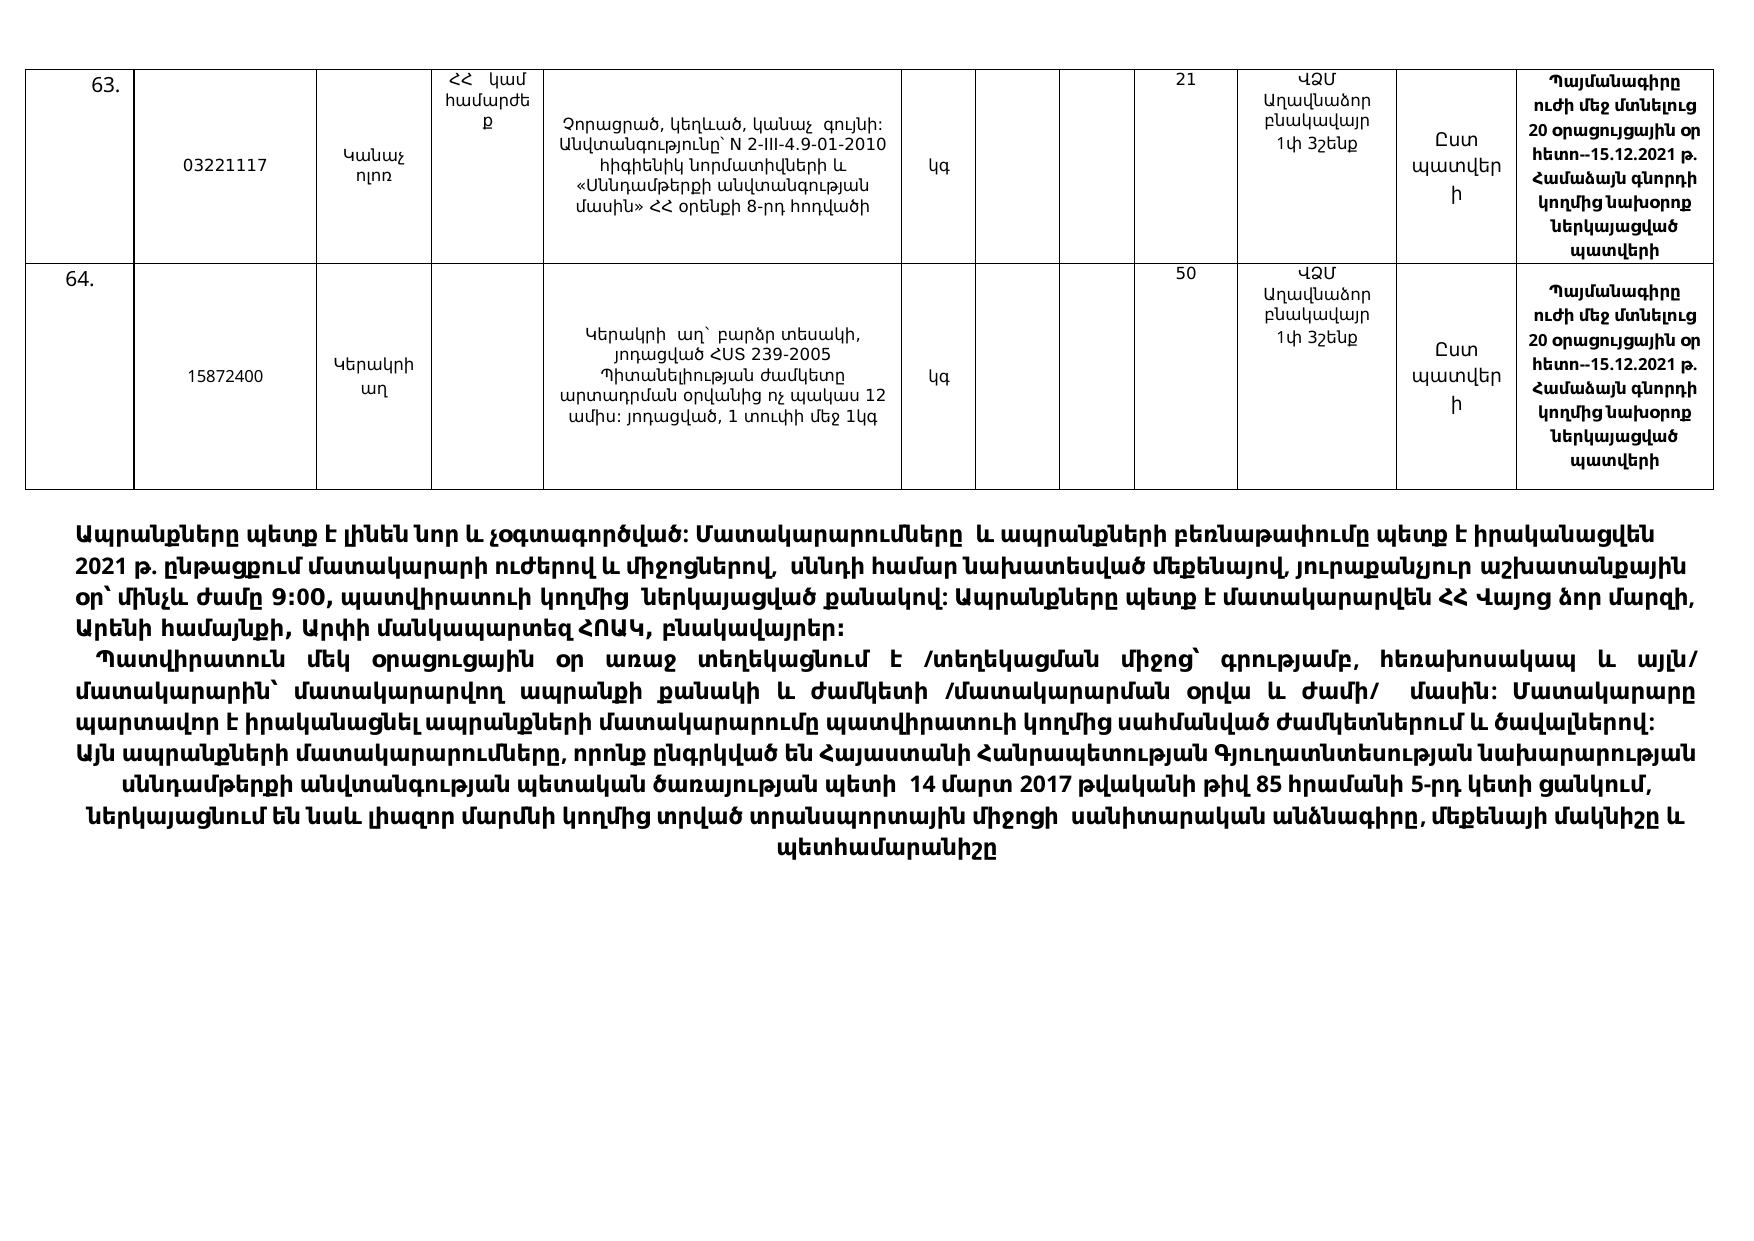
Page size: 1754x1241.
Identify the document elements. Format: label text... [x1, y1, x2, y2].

table_cell Պայմանագիրը ուժի մեջ մտնելուց 20 օրացույցային օր հետո--15.12.2021 թ. Համաձայն գնորդի կողմից նախօրոք ներկայացված պատվերի [1517, 264, 1713, 489]
table_cell Ըստ պատվերի [1397, 70, 1516, 263]
table_cell 50 [1135, 264, 1237, 489]
text Պատվիրատուն մեկ օրացուցային օր առաջ տեղեկացնում է /տեղեկացման միջոց՝ գրությամբ, հեռախոսակապ և այլն/ մատակարարին՝ մատակարարվող ապրանքի քանակի և ժամկետի /մատակարարման օրվա և ժամի/ մասին: Մատակարարը պարտավոր է իրականացնել ապրանքների մատակարարումը պատվիրատուի կողմից սահմանված ժամկետներում և ծավալներով: [75, 643, 1698, 737]
table_cell 15872400 [135, 264, 316, 489]
table_cell Կանաչ ոլոռ [317, 70, 431, 263]
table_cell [1238, 70, 1396, 263]
table_cell Կերակրի աղ` բարձր տեսակի, յոդացված ՀՍՏ 239-2005 Պիտանելիության ժամկետը արտադրման օրվանից ոչ պակաս 12 ամիս: յոդացված, 1 տուփի մեջ 1կգ [544, 264, 901, 489]
table_cell [26, 70, 133, 263]
table_cell [976, 70, 1059, 263]
table_cell Չորացրած, կեղևած, կանաչ գույնի: Անվտանգությունը՝ N 2-III-4.9-01-2010 հիգիենիկ նորմատիվների և «Սննդամթերքի անվտանգության մասին» ՀՀ օրենքի 8-րդ հոդվածի [544, 70, 901, 263]
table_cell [1517, 70, 1713, 263]
table_cell [432, 264, 543, 489]
table_cell կգ [902, 70, 975, 263]
table_cell կգ [902, 264, 975, 489]
table_cell Կերակրի աղ [317, 264, 431, 489]
table_cell Ըստ պատվերի [1397, 264, 1516, 489]
table_cell ՀՀ կամ համարժեք [432, 70, 543, 263]
table_cell 21 [1135, 70, 1237, 263]
table_cell [1060, 70, 1134, 263]
table_cell ՎՁՄ Աղավնաձոր բնակավայր 1փ 3շենք [1238, 264, 1396, 489]
table_cell 03221117 [135, 70, 316, 263]
table_cell 64. [26, 264, 133, 489]
text Ապրանքները պետք է լինեն նոր և չօգտագործված: Մատակարարումները և ապրանքների բեռնաթափումը պետք է իրականացվեն 2021 թ. ընթացքում մատակարարի ուժերով և միջոցներով, սննդի համար նախատեսված մեքենայով, յուրաքանչյուր աշխատանքային օր՝ մինչև ժամը 9:00, պատվիրատուի կողմից ներկայացված քանակով: Ապրանքները պետք է մատակարարվեն ՀՀ Վայոց ձոր մարզի, Արենի համայնքի, Արփի մանկապարտեզ ՀՈԱԿ, բնակավայրեր: [75, 518, 1698, 643]
text Այն ապրանքների մատակարարումները, որոնք ընգրկված են Հայաստանի Հանրապետության Գյուղատնտեսության նախարարության սննդամթերքի անվտանգության պետական ծառայության պետի 14 մարտ 2017 թվականի թիվ 85 հրամանի 5-րդ կետի ցանկում, ներկայացնում են նաև լիազոր մարմնի կողմից տրված տրանսպորտային միջոցի սանիտարական անձնագիրը, մեքենայի մակնիշը և պետհամարանիշը [75, 737, 1698, 862]
table_cell [976, 264, 1059, 489]
table_cell [1060, 264, 1134, 489]
